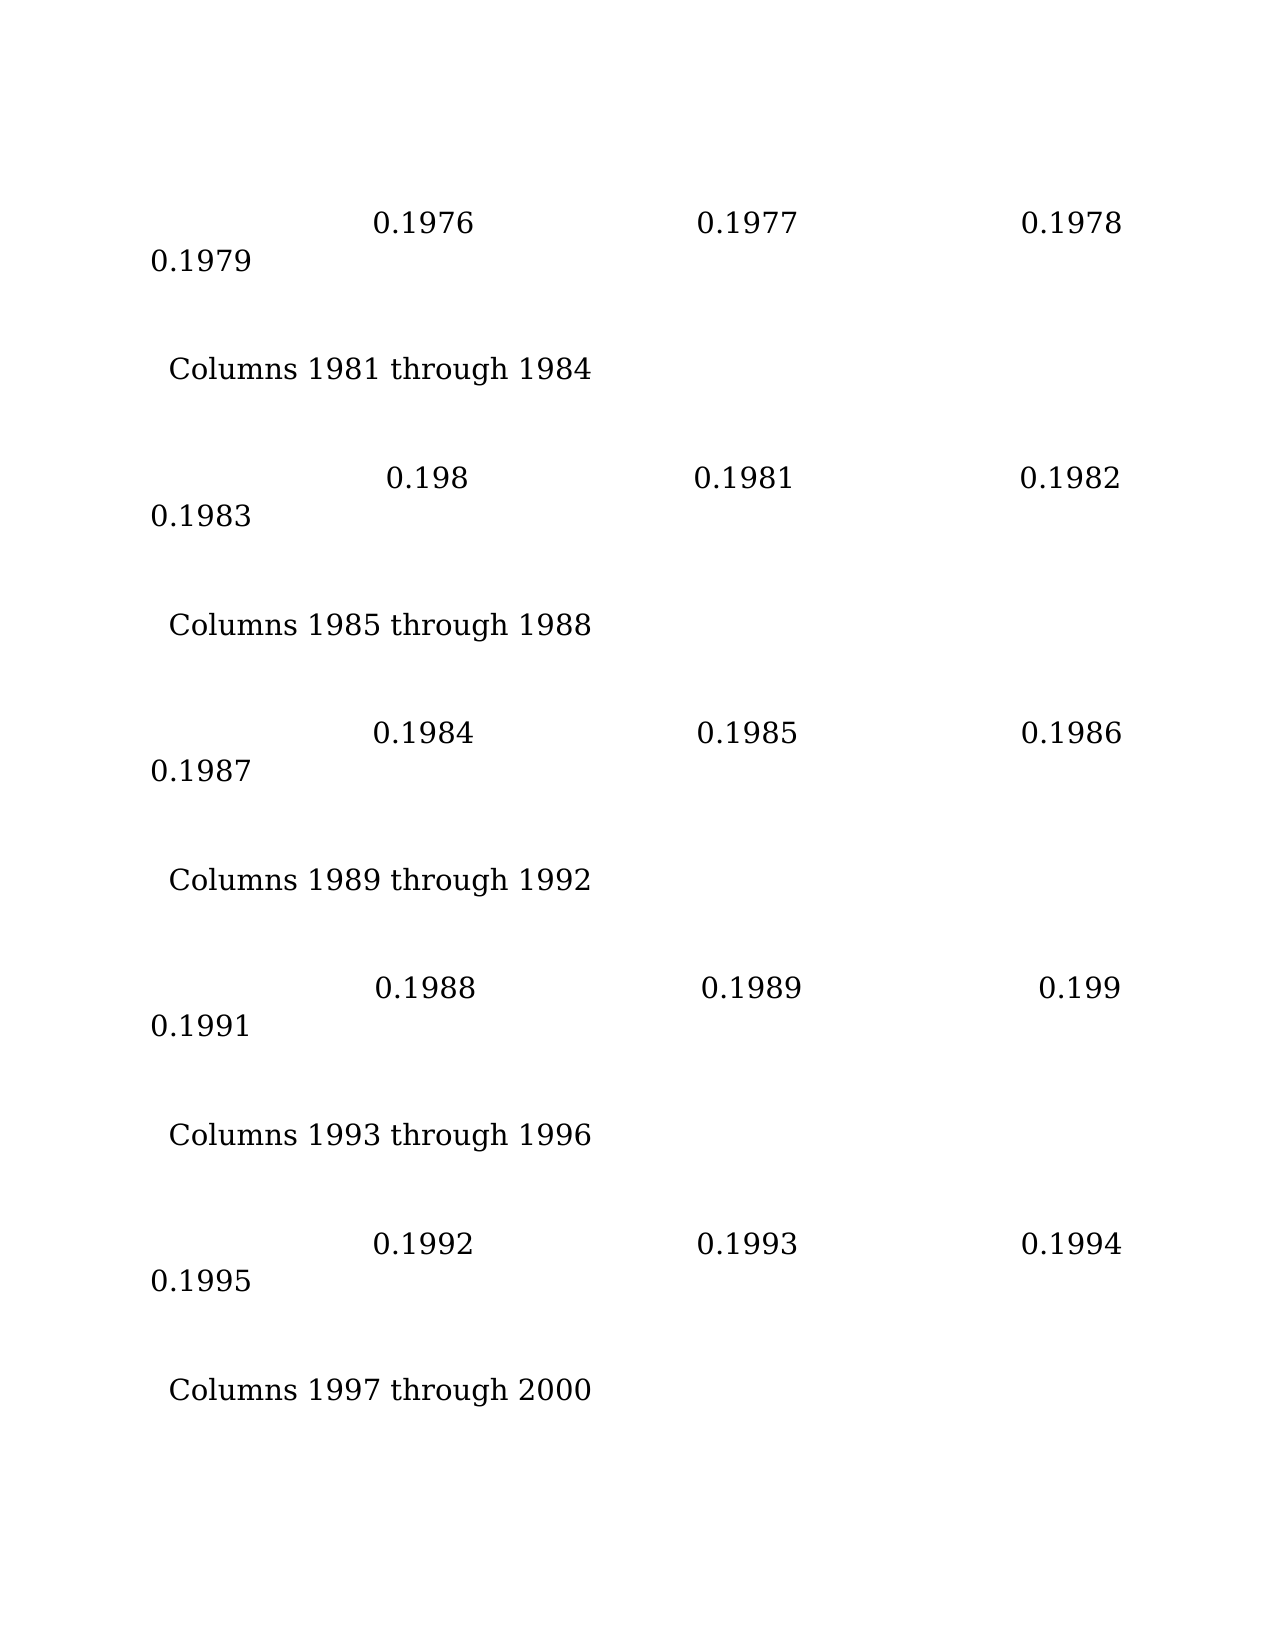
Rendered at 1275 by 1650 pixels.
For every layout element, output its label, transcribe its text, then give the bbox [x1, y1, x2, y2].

text 0.1976 0.1977 0.1978 0.1979 [150, 204, 1125, 277]
text Columns 1997 through 2000 [150, 1372, 1125, 1407]
text Columns 1989 through 1992 [150, 861, 1125, 896]
text 0.1992 0.1993 0.1994 0.1995 [150, 1225, 1125, 1298]
text 0.198 0.1981 0.1982 0.1983 [150, 459, 1125, 532]
text Columns 1993 through 1996 [150, 1116, 1125, 1151]
text Columns 1985 through 1988 [150, 606, 1125, 641]
text Columns 1981 through 1984 [150, 351, 1125, 386]
text 0.1988 0.1989 0.199 0.1991 [150, 970, 1125, 1043]
text 0.1984 0.1985 0.1986 0.1987 [150, 715, 1125, 787]
